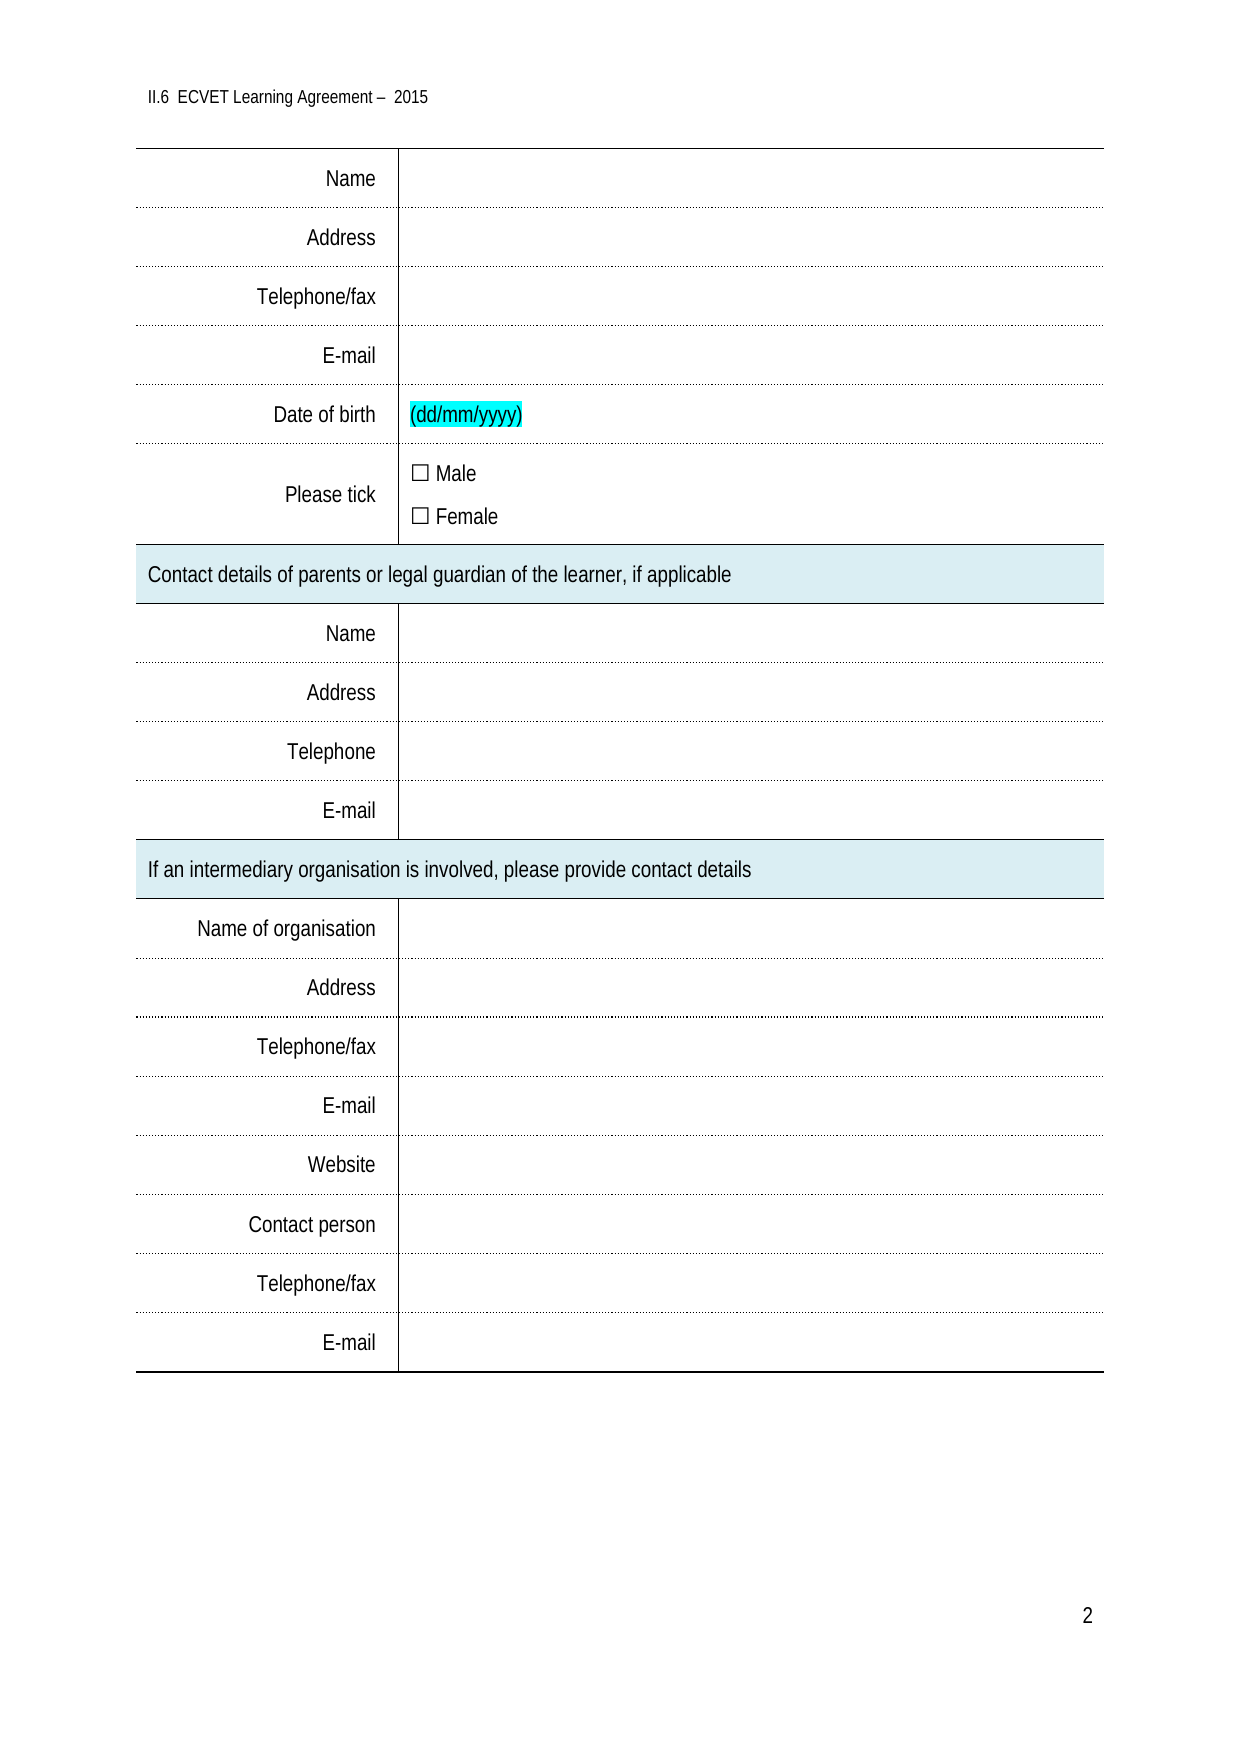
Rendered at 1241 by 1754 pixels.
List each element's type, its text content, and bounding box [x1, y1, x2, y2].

table_cell [399, 1135, 1104, 1194]
table_cell Name [136, 149, 398, 207]
table_cell Name of organisation [136, 899, 398, 957]
table_cell [399, 1016, 1104, 1076]
table_cell [399, 604, 1104, 662]
table_cell Telephone/fax [136, 1253, 398, 1312]
table_cell [399, 662, 1104, 721]
table_cell Please tick [136, 443, 398, 544]
table_cell [399, 1312, 1104, 1371]
table_cell E-mail [136, 1312, 398, 1371]
table_cell [399, 1076, 1104, 1134]
table_cell [399, 1253, 1104, 1312]
table_cell Contact details of parents or legal guardian of the learner, if applicable [136, 545, 1104, 603]
table_cell [399, 899, 1104, 957]
table_cell [399, 207, 1104, 266]
table_cell Date of birth [136, 384, 398, 443]
table_cell Name [136, 604, 398, 662]
table_cell If an intermediary organisation is involved, please provide contact details [136, 840, 1104, 898]
table_cell E-mail [136, 325, 398, 384]
table_cell Telephone/fax [136, 1016, 398, 1076]
table_cell E-mail [136, 1076, 398, 1134]
table_cell [399, 721, 1104, 780]
table_cell Contact person [136, 1194, 398, 1253]
table_cell [399, 325, 1104, 384]
table_cell Telephone [136, 721, 398, 780]
table_cell [399, 266, 1104, 325]
table_cell Address [136, 958, 398, 1016]
table_cell Telephone/fax [136, 266, 398, 325]
table_cell [399, 149, 1104, 207]
table_cell [399, 958, 1104, 1016]
table_cell (dd/mm/yyyy) [399, 384, 1104, 443]
table_cell Address [136, 207, 398, 266]
table_cell E-mail [136, 780, 398, 839]
table_cell [399, 780, 1104, 839]
table_cell Address [136, 662, 398, 721]
table_cell ☐ Male ☐ Female [399, 443, 1104, 544]
table_cell [399, 1194, 1104, 1253]
table_cell Website [136, 1135, 398, 1194]
